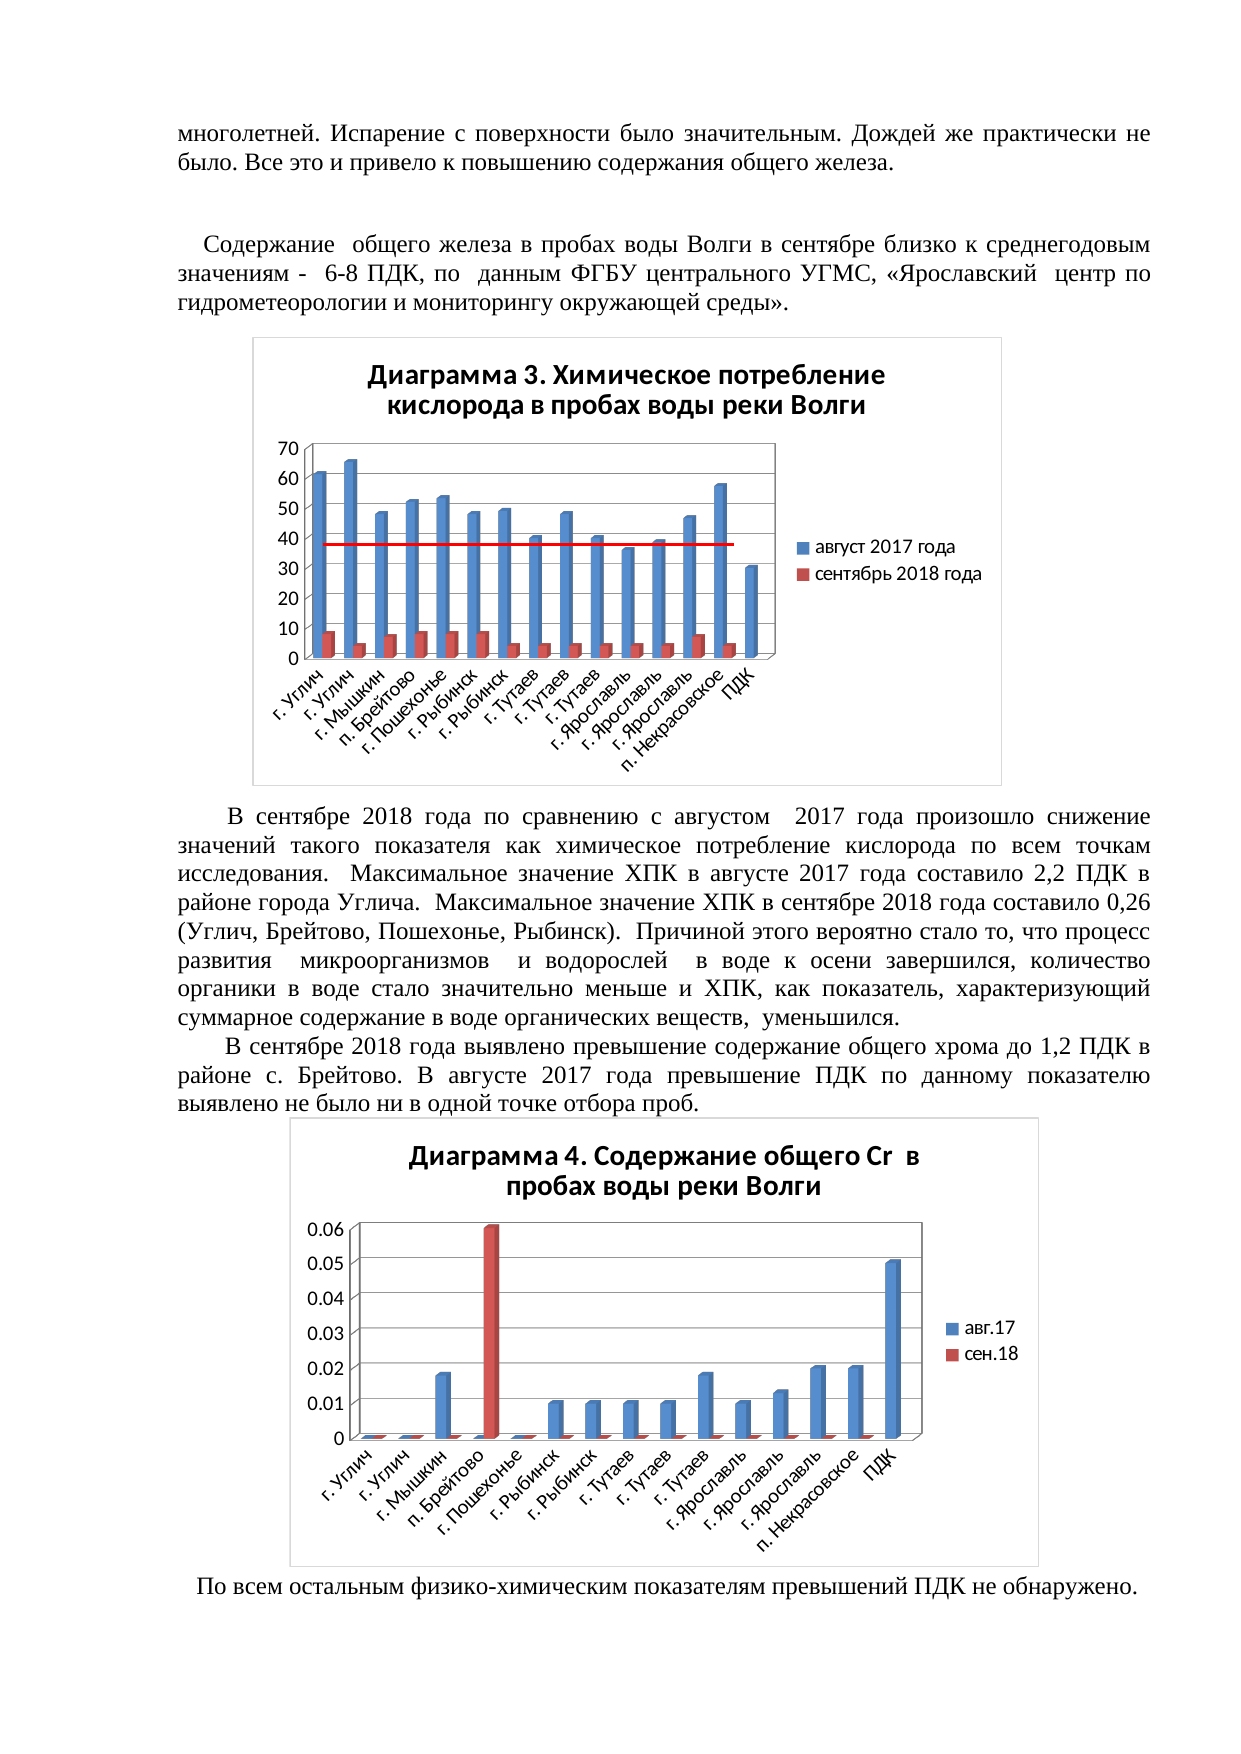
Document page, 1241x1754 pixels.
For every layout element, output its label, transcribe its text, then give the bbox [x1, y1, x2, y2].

text По всем остальным физико-химическим показателям превышений ПДК не обнаружено. [177, 1571, 1152, 1600]
text Содержание общего железа в пробах воды Волги в сентябре близко к среднегодовым значениям - 6-8 ПДК, по данным ФГБУ центрального УГМС, «Ярославский центр по гидрометеорологии и мониторингу окружающей среды». [177, 229, 1152, 316]
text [177, 118, 1152, 176]
text В сентябре 2018 года по сравнению с августом 2017 года произошло снижение значений такого показателя как химическое потребление кислорода по всем точкам исследования. Максимальное значение ХПК в августе 2017 года составило 2,2 ПДК в районе города Углича. Максимальное значение ХПК в сентябре 2018 года составило 0,26 (Углич, Брейтово, Пошехонье, Рыбинск). Причиной этого вероятно стало то, что процесс развития микроорганизмов и водорослей в воде к осени завершился, количество органики в воде стало значительно меньше и ХПК, как показатель, характеризующий суммарное содержание в воде органических веществ, уменьшился. [177, 801, 1152, 1031]
text В сентябре 2018 года выявлено превышение содержание общего хрома до 1,2 ПДК в районе с. Брейтово. В августе 2017 года превышение ПДК по данному показателю выявлено не было ни в одной точке отбора проб. [177, 1031, 1152, 1117]
